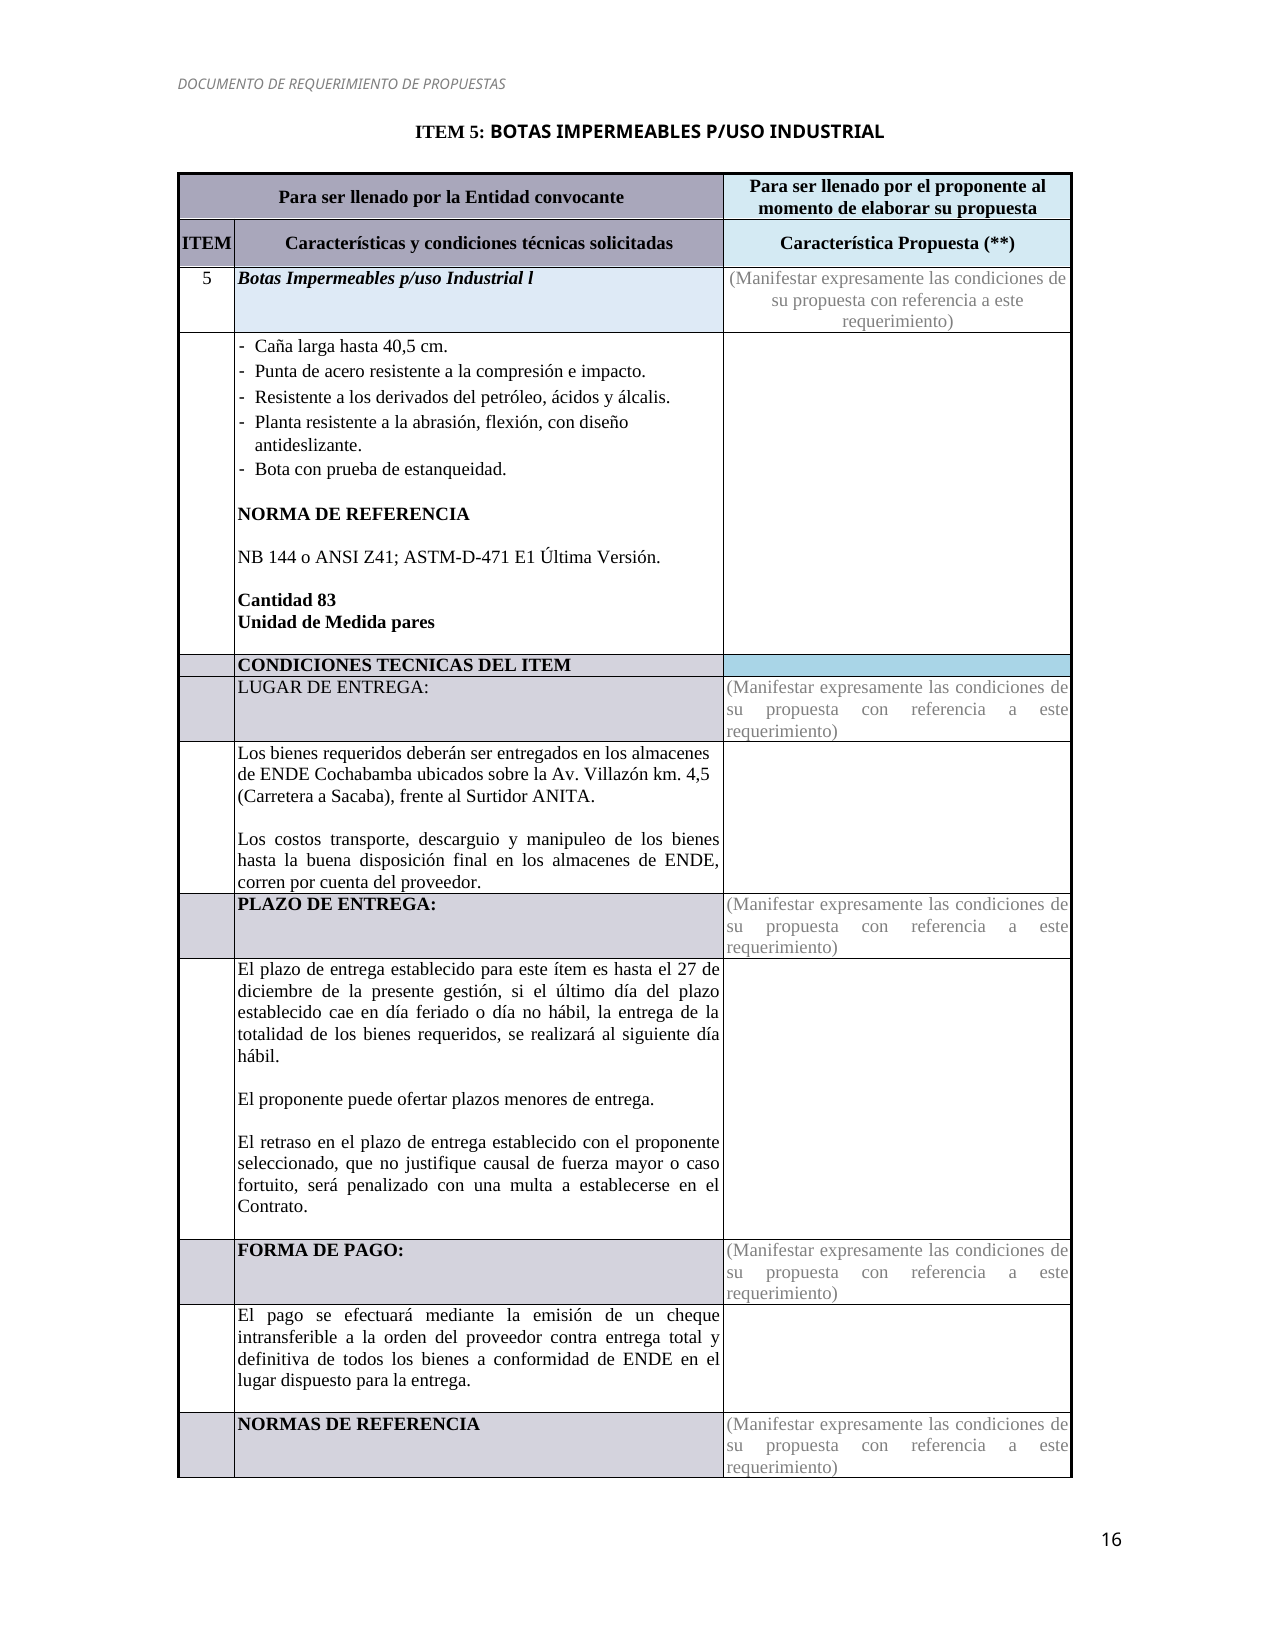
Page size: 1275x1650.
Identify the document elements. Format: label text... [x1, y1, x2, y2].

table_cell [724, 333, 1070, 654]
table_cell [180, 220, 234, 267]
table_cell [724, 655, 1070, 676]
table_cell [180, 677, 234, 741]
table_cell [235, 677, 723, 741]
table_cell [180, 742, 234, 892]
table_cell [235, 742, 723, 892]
text ITEM 5: BOTAS IMPERMEABLES P/USO INDUSTRIAL [177, 118, 1122, 144]
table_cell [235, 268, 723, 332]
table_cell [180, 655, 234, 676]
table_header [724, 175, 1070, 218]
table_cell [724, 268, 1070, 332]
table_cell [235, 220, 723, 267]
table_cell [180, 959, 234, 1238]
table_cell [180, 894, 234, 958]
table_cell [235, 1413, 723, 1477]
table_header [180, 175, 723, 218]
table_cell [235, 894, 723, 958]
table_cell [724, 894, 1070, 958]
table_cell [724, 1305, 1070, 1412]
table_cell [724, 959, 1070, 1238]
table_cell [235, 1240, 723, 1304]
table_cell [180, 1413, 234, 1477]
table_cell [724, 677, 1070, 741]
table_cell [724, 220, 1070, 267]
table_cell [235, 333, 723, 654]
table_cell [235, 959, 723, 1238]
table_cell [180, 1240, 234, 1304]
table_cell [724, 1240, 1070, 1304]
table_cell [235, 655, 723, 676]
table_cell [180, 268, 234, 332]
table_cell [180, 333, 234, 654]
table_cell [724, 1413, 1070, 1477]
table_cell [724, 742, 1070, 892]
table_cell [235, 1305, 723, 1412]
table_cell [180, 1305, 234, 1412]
